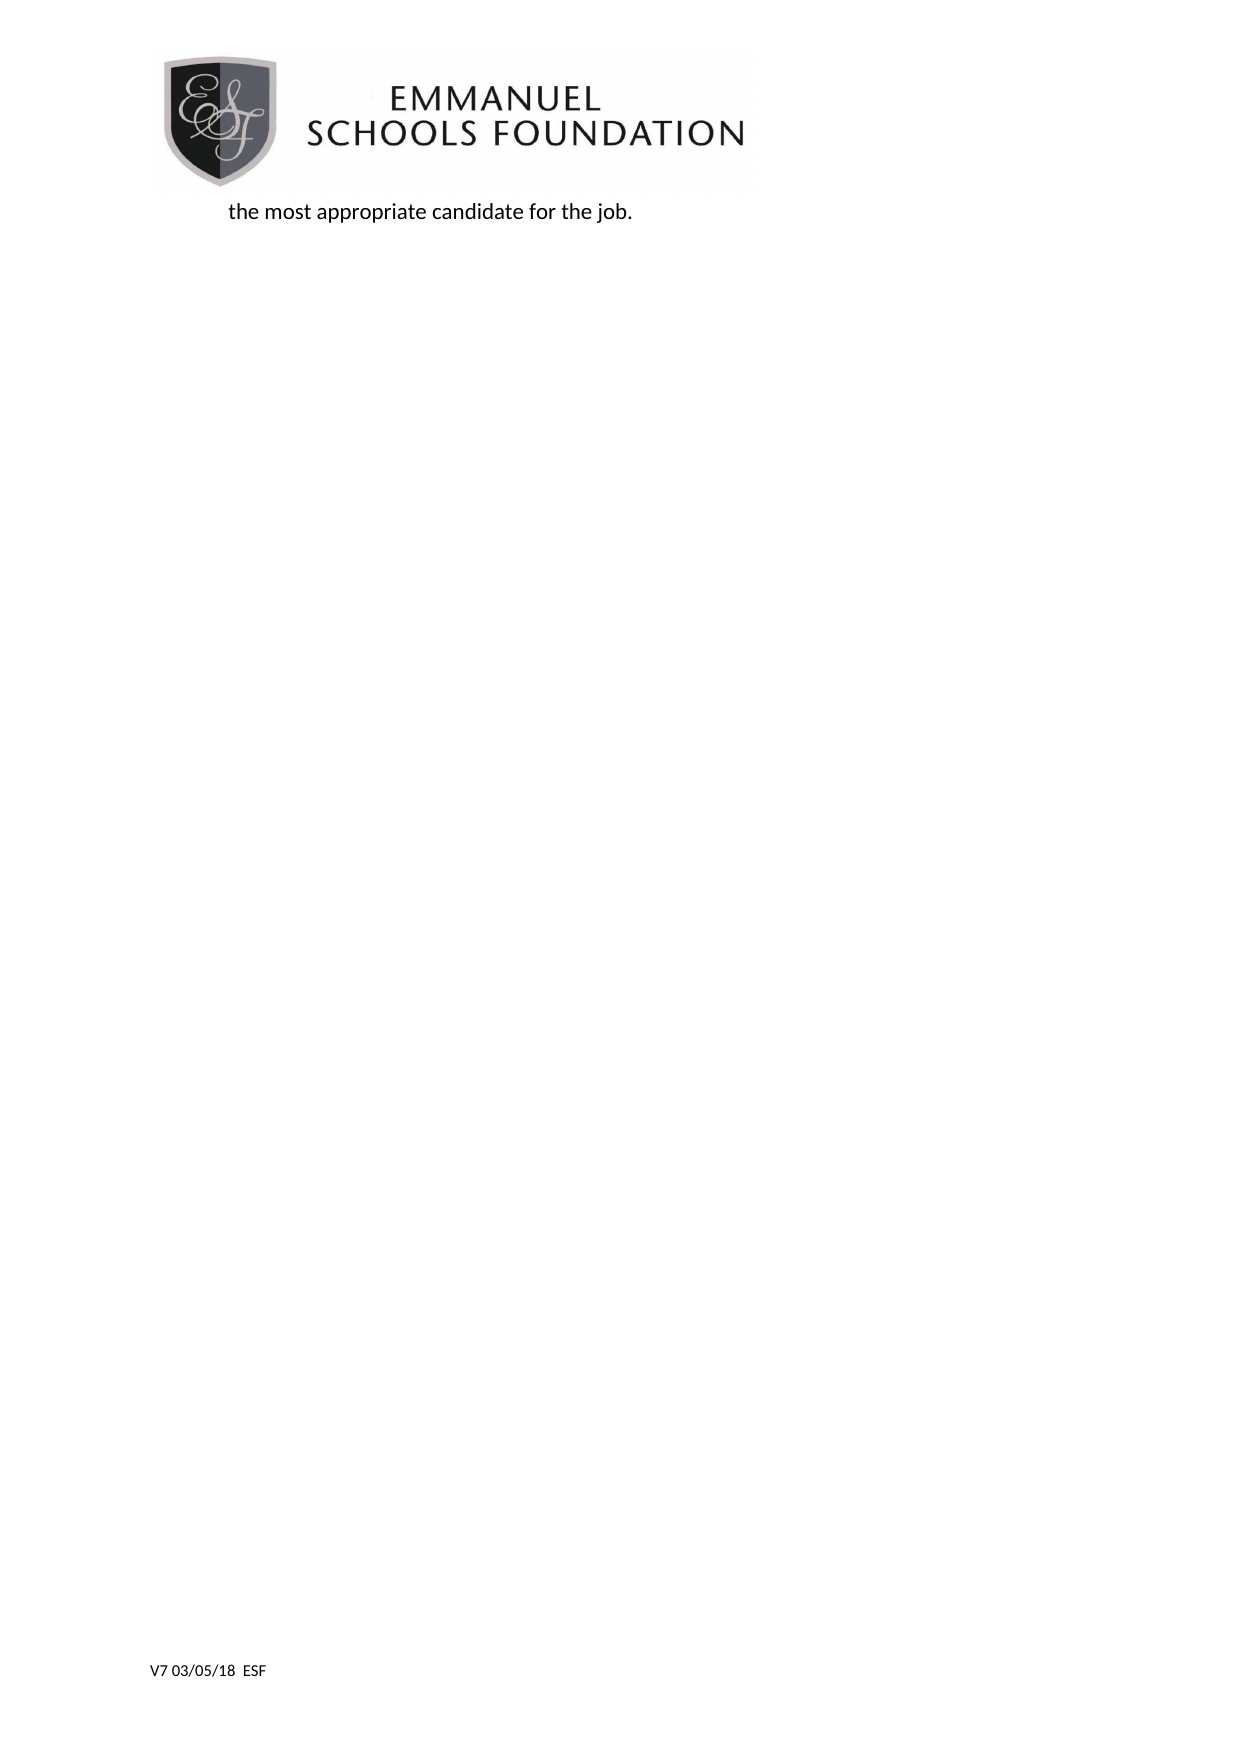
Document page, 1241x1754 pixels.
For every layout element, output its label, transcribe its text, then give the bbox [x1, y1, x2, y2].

picture [150, 44, 758, 198]
